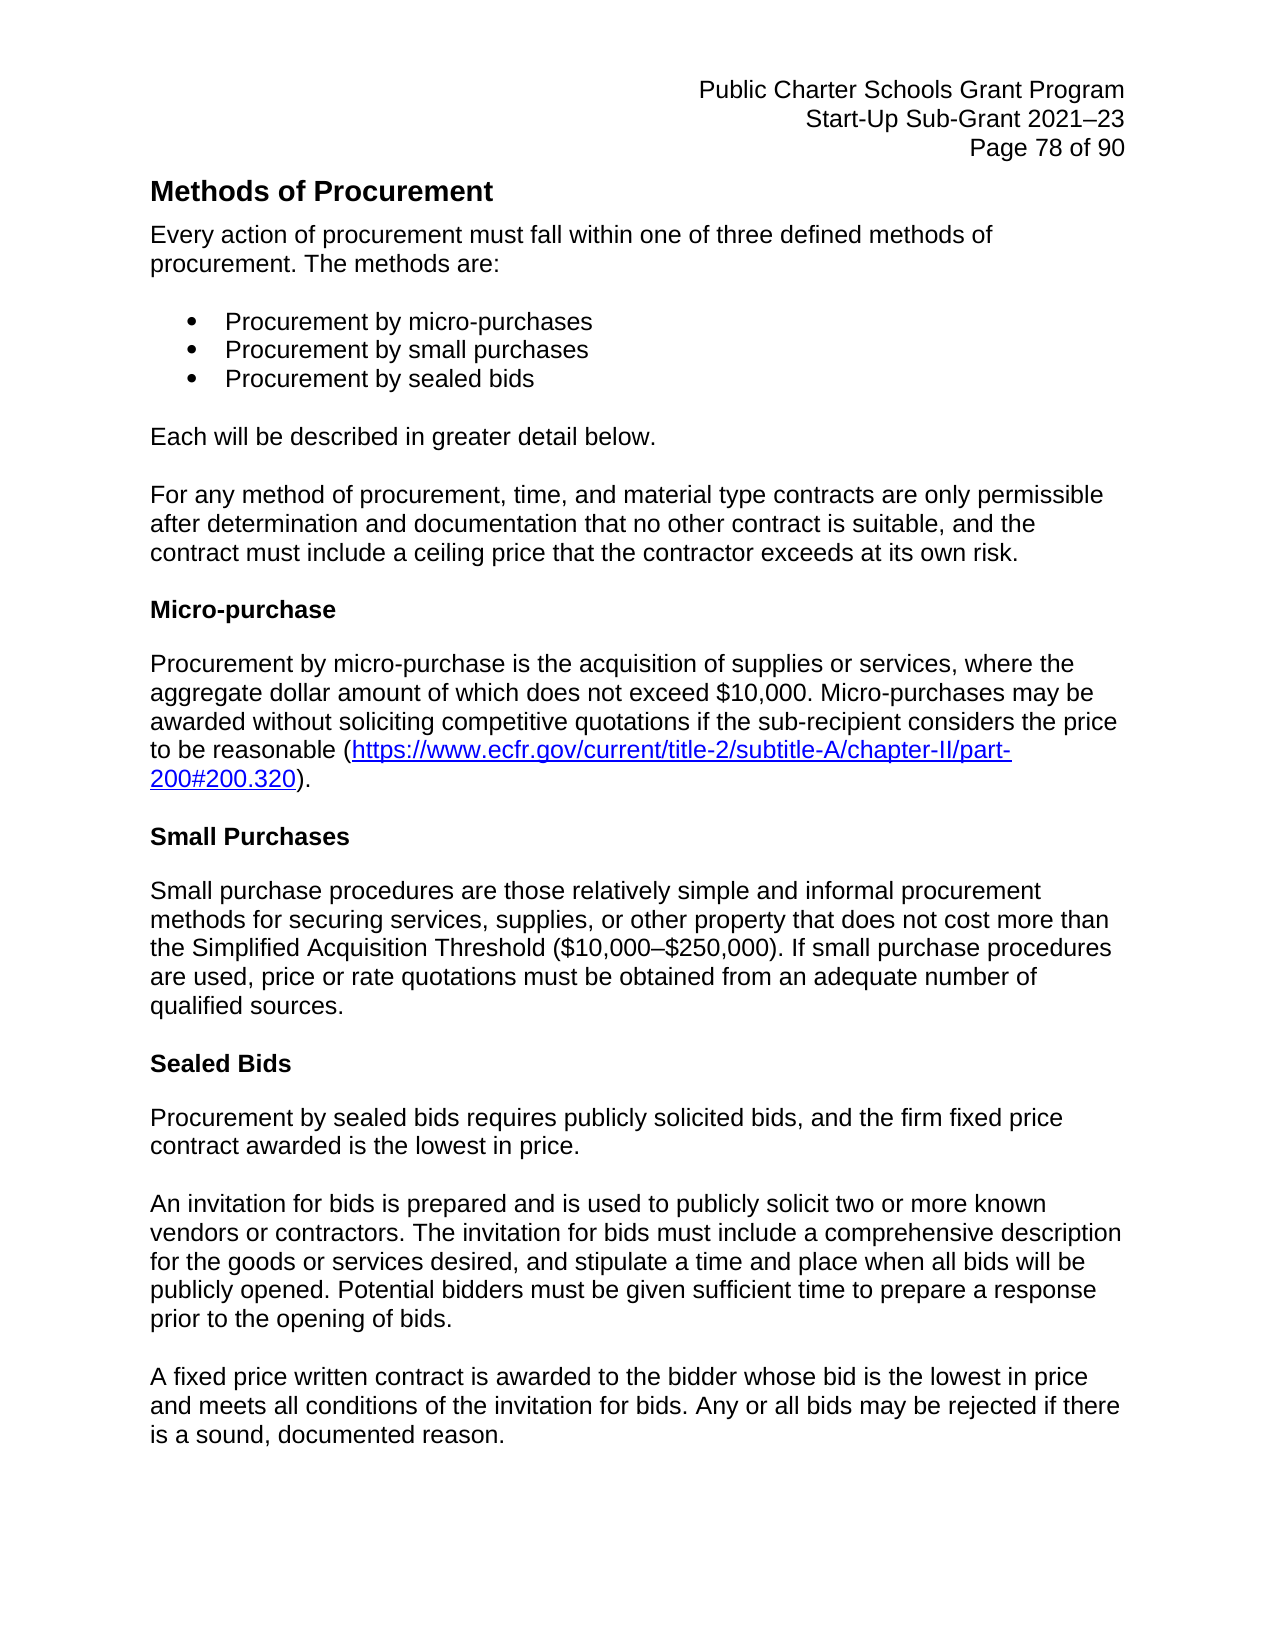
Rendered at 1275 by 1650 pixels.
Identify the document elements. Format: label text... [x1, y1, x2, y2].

list Procurement by sealed bids [187, 364, 1125, 393]
text Procurement by sealed bids requires publicly solicited bids, and the firm fixed price contract awarded is the lowest in price. [150, 1103, 1125, 1160]
text A fixed price written contract is awarded to the bidder whose bid is the lowest in price and meets all conditions of the invitation for bids. Any or all bids may be rejected if there is a sound, documented reason. [150, 1362, 1125, 1448]
text Procurement by micro-purchase is the acquisition of supplies or services, where the aggregate dollar amount of which does not exceed $10,000. Micro-purchases may be awarded without soliciting competitive quotations if the sub-recipient considers the price to be reasonable (https://www.ecfr.gov/current/title-2/subtitle-A/chapter-II/part-200#200.320). [150, 649, 1125, 793]
list Procurement by micro-purchases [187, 306, 1125, 335]
text Each will be described in greater detail below. [150, 422, 1125, 451]
subtitle Sealed Bids [150, 1049, 1125, 1078]
list Procurement by small purchases [187, 335, 1125, 364]
text An invitation for bids is prepared and is used to publicly solicit two or more known vendors or contractors. The invitation for bids must include a comprehensive description for the goods or services desired, and stipulate a time and place when all bids will be publicly opened. Potential bidders must be given sufficient time to prepare a response prior to the opening of bids. [150, 1189, 1125, 1333]
text Small purchase procedures are those relatively simple and informal procurement methods for securing services, supplies, or other property that does not cost more than the Simplified Acquisition Threshold ($10,000–$250,000). If small purchase procedures are used, price or rate quotations must be obtained from an adequate number of qualified sources. [150, 876, 1125, 1020]
subtitle Small Purchases [150, 822, 1125, 851]
text Every action of procurement must fall within one of three defined methods of procurement. The methods are: [150, 220, 1125, 277]
subtitle Micro-purchase [150, 596, 1125, 624]
text For any method of procurement, time, and material type contracts are only permissible after determination and documentation that no other contract is suitable, and the contract must include a ceiling price that the contractor exceeds at its own risk. [150, 480, 1125, 566]
subtitle Methods of Procurement [150, 174, 1125, 207]
